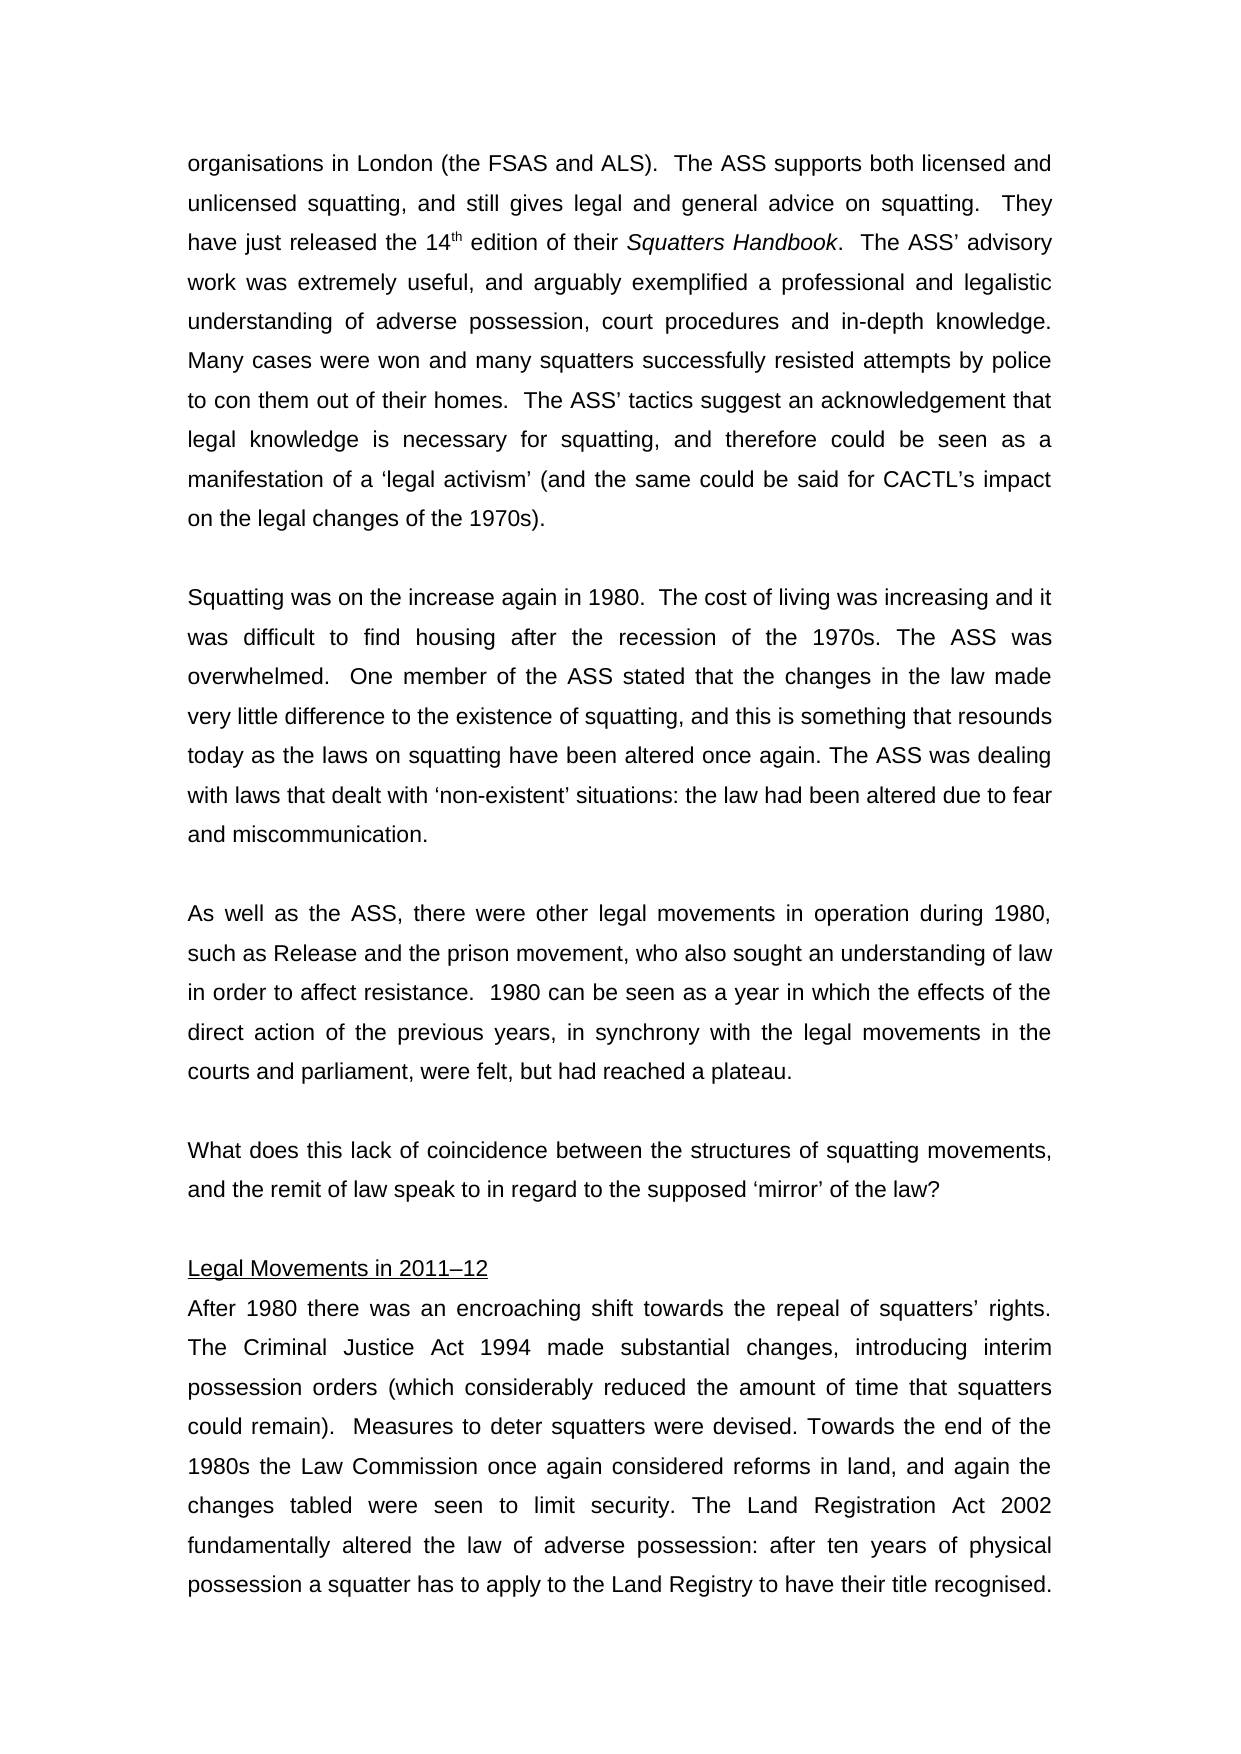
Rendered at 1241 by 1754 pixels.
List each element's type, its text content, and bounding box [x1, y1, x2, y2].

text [187, 150, 1053, 532]
text What does this lack of coincidence between the structures of squatting movements, and the remit of law speak to in regard to the supposed ‘mirror’ of the law? [187, 1137, 1053, 1203]
text As well as the ASS, there were other legal movements in operation during 1980, such as Release and the prison movement, who also sought an understanding of law in order to affect resistance. 1980 can be seen as a year in which the effects of the direct action of the previous years, in synchrony with the legal movements in the courts and parliament, were felt, but had reached a plateau. [187, 900, 1053, 1084]
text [187, 1295, 1053, 1598]
text Squatting was on the increase again in 1980. The cost of living was increasing and it was difficult to find housing after the recession of the 1970s. The ASS was overwhelmed. One member of the ASS stated that the changes in the law made very little difference to the existence of squatting, and this is something that resounds today as the laws on squatting have been altered once again. The ASS was dealing with laws that dealt with ‘non-existent’ situations: the law had been altered due to fear and miscommunication. [187, 584, 1053, 847]
text Legal Movements in 2011–12 [187, 1255, 1053, 1282]
